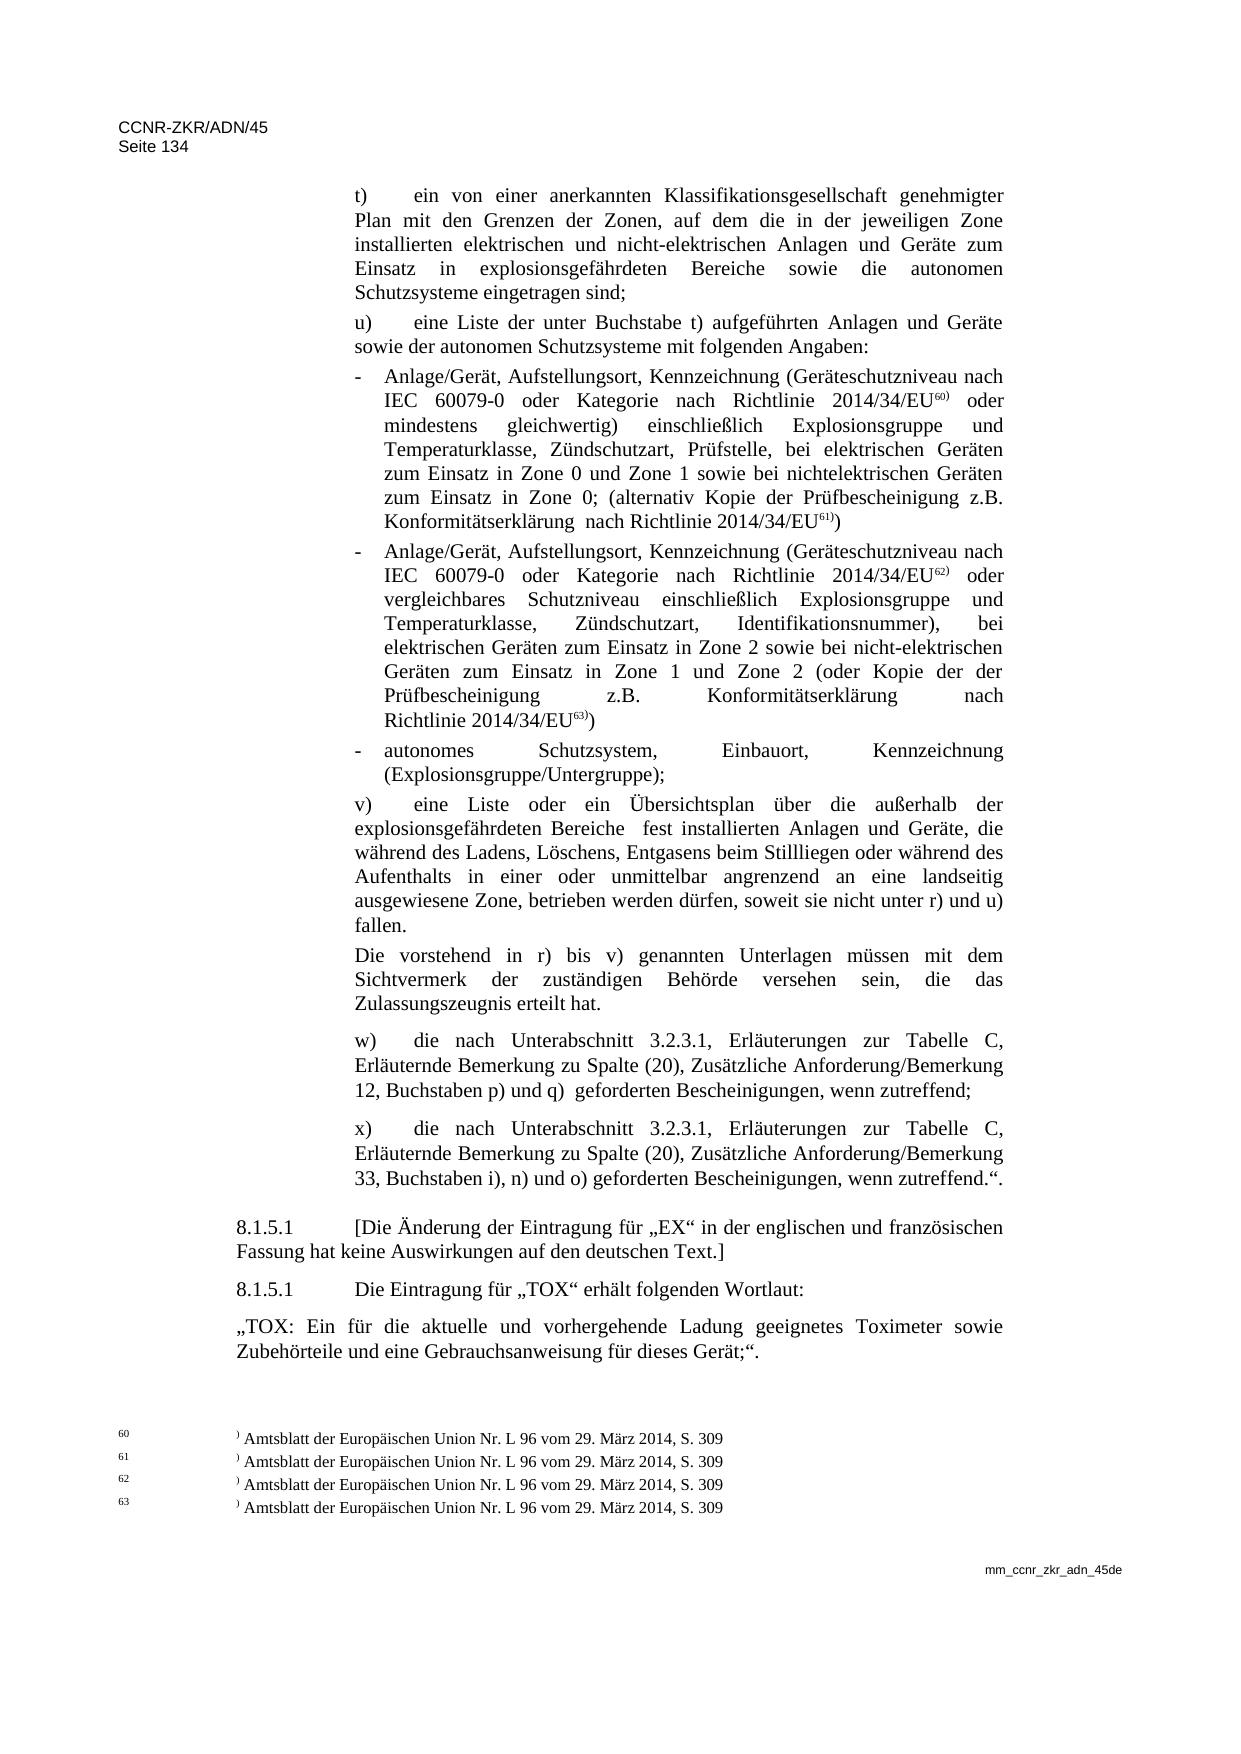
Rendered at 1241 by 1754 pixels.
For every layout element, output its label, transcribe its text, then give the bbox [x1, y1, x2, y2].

text - autonomes Schutzsystem, Einbauort, Kennzeichnung (Explosionsgruppe/Untergruppe); [354, 738, 1004, 786]
text 8.1.5.1 Die Eintragung für „TOX“ erhält folgenden Wortlaut: [236, 1276, 1004, 1301]
text u) eine Liste der unter Buchstabe t) aufgeführten Anlagen und Geräte sowie der autonomen Schutzsysteme mit folgenden Angaben: [354, 310, 1004, 358]
text - Anlage/Gerät, Aufstellungsort, Kennzeichnung (Geräteschutzniveau nach IEC 60079-0 oder Kategorie nach Richtlinie 2014/34/EU) oder vergleichbares Schutzniveau einschließlich Explosionsgruppe und Temperaturklasse, Zündschutzart, Identifikationsnummer), bei elektrischen Geräten zum Einsatz in Zone 2 sowie bei nicht-elektrischen Geräten zum Einsatz in Zone 1 und Zone 2 (oder Kopie der der Prüfbescheinigung z.B. Konformitätserklärung nach Richtlinie 2014/34/EU)) [354, 539, 1004, 732]
text v) eine Liste oder ein Übersichtsplan über die außerhalb der explosionsgefährdeten Bereiche fest installierten Anlagen und Geräte, die während des Ladens, Löschens, Entgasens beim Stillliegen oder während des Aufenthalts in einer oder unmittelbar angrenzend an eine landseitig ausgewiesene Zone, betrieben werden dürfen, soweit sie nicht unter r) und u) fallen. [354, 792, 1004, 937]
text w) die nach Unterabschnitt 3.2.3.1, Erläuterungen zur Tabelle C, Erläuternde Bemerkung zu Spalte (20), Zusätzliche Anforderung/Bemerkung 12, Buchstaben p) und q) geforderten Bescheinigungen, wenn zutreffend; [354, 1027, 1004, 1102]
text Die vorstehend in r) bis v) genannten Unterlagen müssen mit dem Sichtvermerk der zuständigen Behörde versehen sein, die das Zulassungszeugnis erteilt hat. [354, 943, 1004, 1015]
text 8.1.5.1 [Die Änderung der Eintragung für „EX“ in der englischen und französischen Fassung hat keine Auswirkungen auf den deutschen Text.] [236, 1215, 1004, 1263]
text t) ein von einer anerkannten Klassifikationsgesellschaft genehmigter Plan mit den Grenzen der Zonen, auf dem die in der jeweiligen Zone installierten elektrischen und nicht-elektrischen Anlagen und Geräte zum Einsatz in explosionsgefährdeten Bereiche sowie die autonomen Schutzsysteme eingetragen sind; [354, 183, 1004, 304]
text „TOX: Ein für die aktuelle und vorhergehende Ladung geeignetes Toximeter sowie Zubehörteile und eine Gebrauchsanweisung für dieses Gerät;“. [236, 1313, 1004, 1363]
text - Anlage/Gerät, Aufstellungsort, Kennzeichnung (Geräteschutzniveau nach IEC 60079-0 oder Kategorie nach Richtlinie 2014/34/EU) oder mindestens gleichwertig) einschließlich Explosionsgruppe und Temperaturklasse, Zündschutzart, Prüfstelle, bei elektrischen Geräten zum Einsatz in Zone 0 und Zone 1 sowie bei nichtelektrischen Geräten zum Einsatz in Zone 0; (alternativ Kopie der Prüfbescheinigung z.B. Konformitätserklärung nach Richtlinie 2014/34/EU)) [354, 364, 1004, 533]
text x) die nach Unterabschnitt 3.2.3.1, Erläuterungen zur Tabelle C, Erläuternde Bemerkung zu Spalte (20), Zusätzliche Anforderung/Bemerkung 33, Buchstaben i), n) und o) geforderten Bescheinigungen, wenn zutreffend.“. [354, 1115, 1004, 1190]
